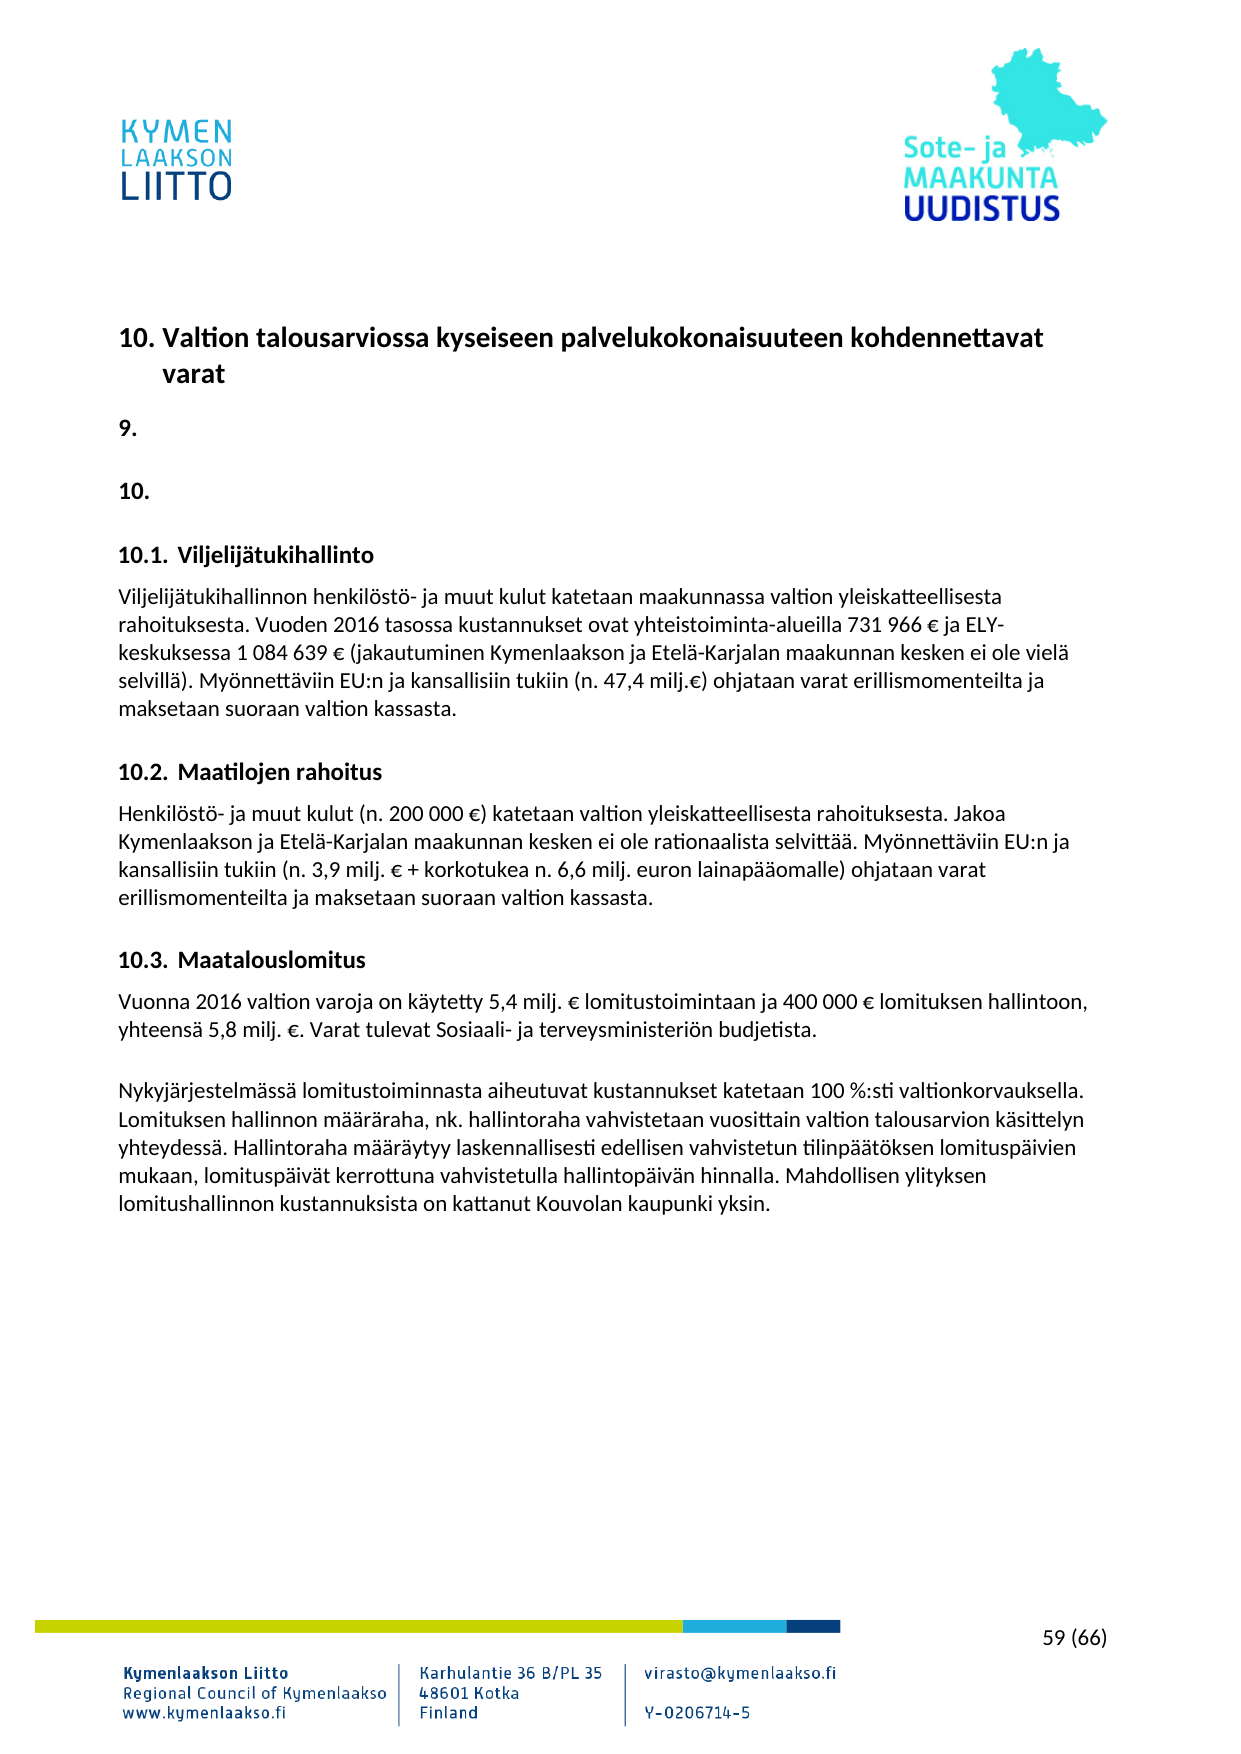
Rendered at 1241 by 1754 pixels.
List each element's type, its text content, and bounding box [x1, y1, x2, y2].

text Viljelijätukihallinnon henkilöstö- ja muut kulut katetaan maakunnassa valtion yleiskatteellisesta rahoituksesta. Vuoden 2016 tasossa kustannukset ovat yhteistoiminta-alueilla 731 966 € ja ELY-keskuksessa 1 084 639 € (jakautuminen Kymenlaakson ja Etelä-Karjalan maakunnan kesken ei ole vielä selvillä). Myönnettäviin EU:n ja kansallisiin tukiin (n. 47,4 milj.€) ohjataan varat erillismomenteilta ja maksetaan suoraan valtion kassasta. [118, 582, 1107, 722]
text Maatalouslomitus [117, 944, 1107, 975]
text Nykyjärjestelmässä lomitustoiminnasta aiheutuvat kustannukset katetaan 100 %:sti valtionkorvauksella. Lomituksen hallinnon määräraha, nk. hallintoraha vahvistetaan vuosittain valtion talousarvion käsittelyn yhteydessä. Hallintoraha määräytyy laskennallisesti edellisen vahvistetun tilinpäätöksen lomituspäivien mukaan, lomituspäivät kerrottuna vahvistetulla hallintopäivän hinnalla. Mahdollisen ylityksen lomitushallinnon kustannuksista on kattanut Kouvolan kaupunki yksin. [118, 1077, 1107, 1217]
text Vuonna 2016 valtion varoja on käytetty 5,4 milj. € lomitustoimintaan ja 400 000 € lomituksen hallintoon, yhteensä 5,8 milj. €. Varat tulevat Sosiaali- ja terveysministeriön budjetista. [118, 987, 1107, 1043]
text Viljelijätukihallinto [117, 539, 1107, 570]
picture [32, 46, 1241, 324]
picture [35, 1585, 1241, 1754]
text Maatilojen rahoitus [117, 756, 1107, 786]
text Valtion talousarviossa kyseiseen palvelukokonaisuuteen kohdennettavat varat [118, 319, 1107, 391]
text Henkilöstö- ja muut kulut (n. 200 000 €) katetaan valtion yleiskatteellisesta rahoituksesta. Jakoa Kymenlaakson ja Etelä-Karjalan maakunnan kesken ei ole rationaalista selvittää. Myönnettäviin EU:n ja kansallisiin tukiin (n. 3,9 milj. € + korkotukea n. 6,6 milj. euron lainapääomalle) ohjataan varat erillismomenteilta ja maksetaan suoraan valtion kassasta. [118, 799, 1107, 911]
